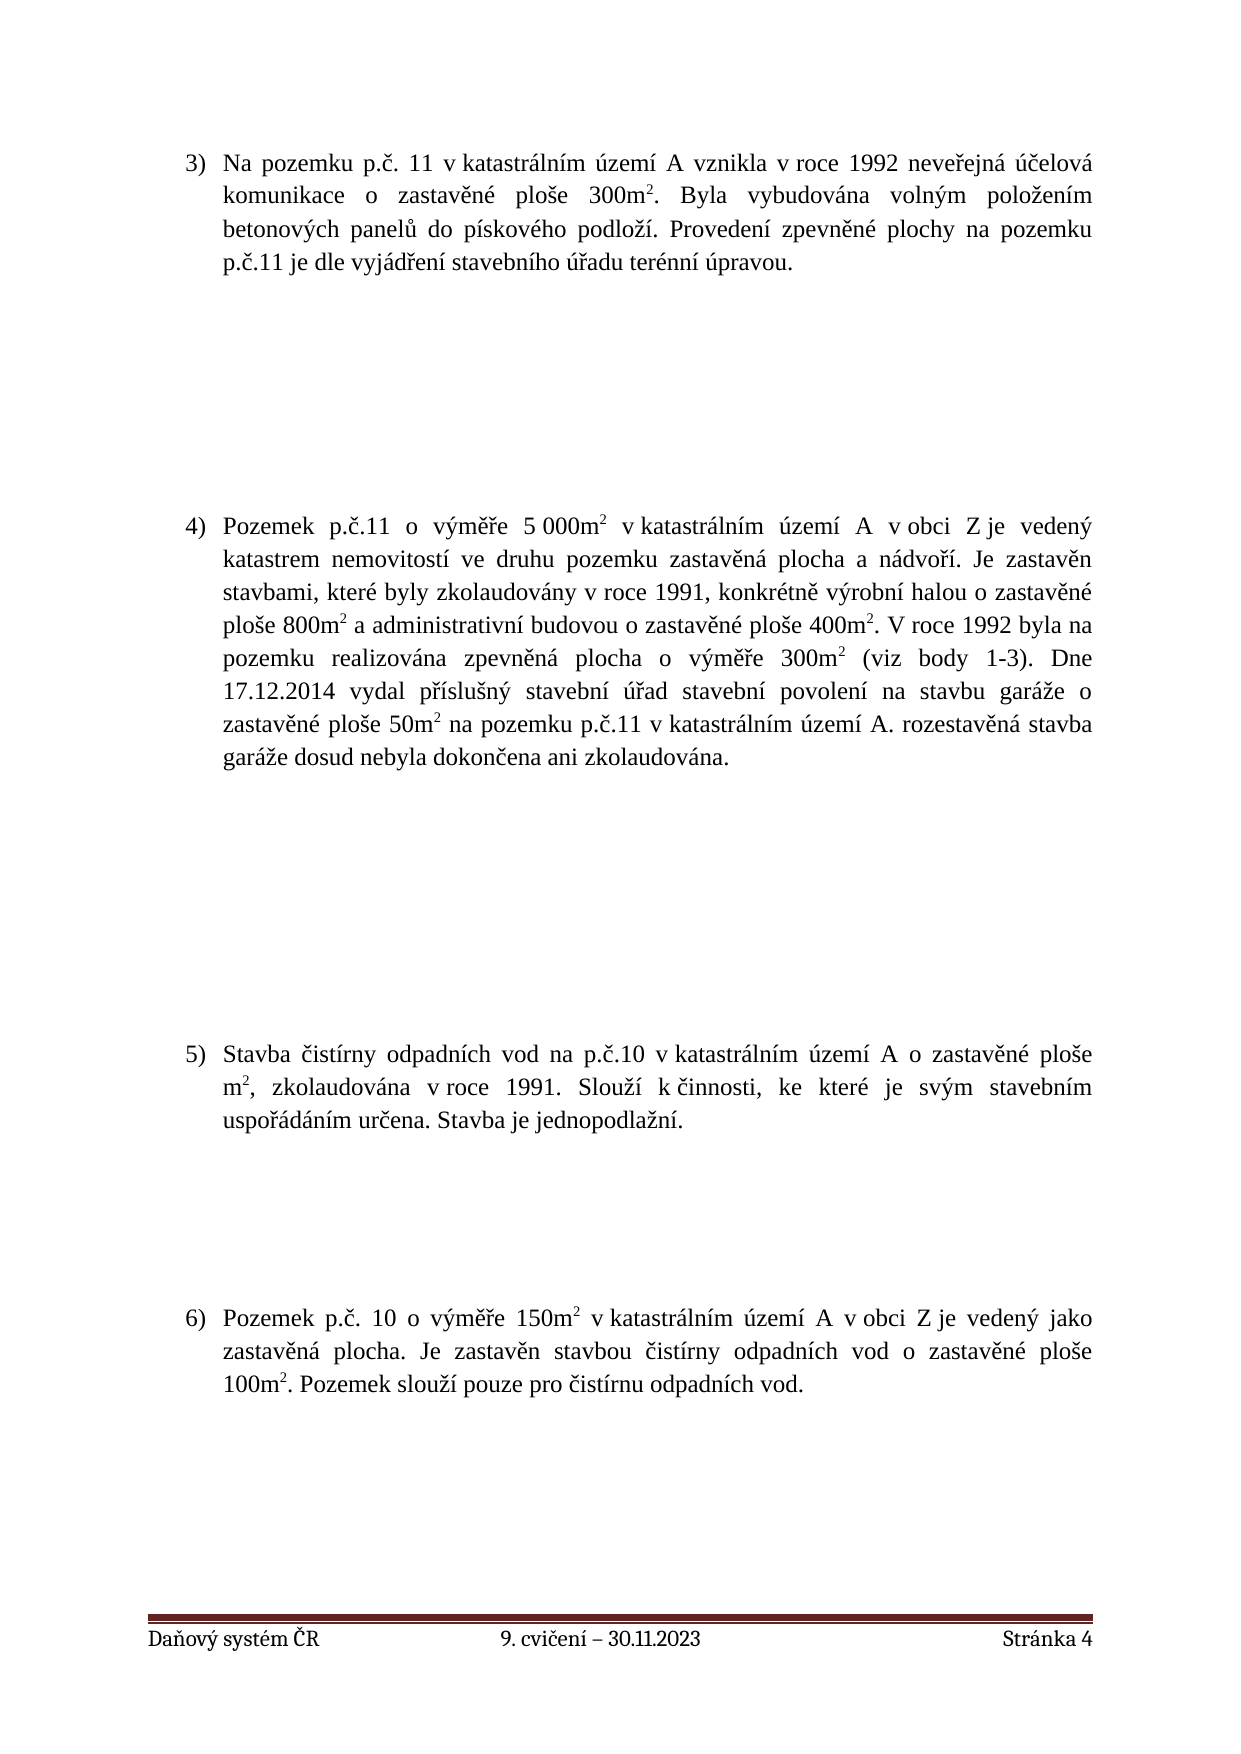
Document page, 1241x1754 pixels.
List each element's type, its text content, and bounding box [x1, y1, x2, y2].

list Pozemek p.č. 10 o výměře 150m2 v katastrálním území A v obci Z je vedený jako zastavěná plocha. Je zastavěn stavbou čistírny odpadních vod o zastavěné ploše 100m2. Pozemek slouží pouze pro čistírnu odpadních vod. [185, 1303, 1093, 1398]
list Stavba čistírny odpadních vod na p.č.10 v katastrálním území A o zastavěné ploše m2, zkolaudována v roce 1991. Slouží k činnosti, ke které je svým stavebním uspořádáním určena. Stavba je jednopodlažní. [185, 1039, 1093, 1134]
list Na pozemku p.č. 11 v katastrálním území A vznikla v roce 1992 neveřejná účelová komunikace o zastavěné ploše 300m2. Byla vybudována volným položením betonových panelů do pískového podloží. Provedení zpevněné plochy na pozemku p.č.11 je dle vyjádření stavebního úřadu terénní úpravou. [185, 148, 1093, 275]
list Pozemek p.č.11 o výměře 5 000m2 v katastrálním území A v obci Z je vedený katastrem nemovitostí ve druhu pozemku zastavěná plocha a nádvoří. Je zastavěn stavbami, které byly zkolaudovány v roce 1991, konkrétně výrobní halou o zastavěné ploše 800m2 a administrativní budovou o zastavěné ploše 400m2. V roce 1992 byla na pozemku realizována zpevněná plocha o výměře 300m2 (viz body 1-3). Dne 17.12.2014 vydal příslušný stavební úřad stavební povolení na stavbu garáže o zastavěné ploše 50m2 na pozemku p.č.11 v katastrálním území A. rozestavěná stavba garáže dosud nebyla dokončena ani zkolaudována. [185, 511, 1093, 771]
